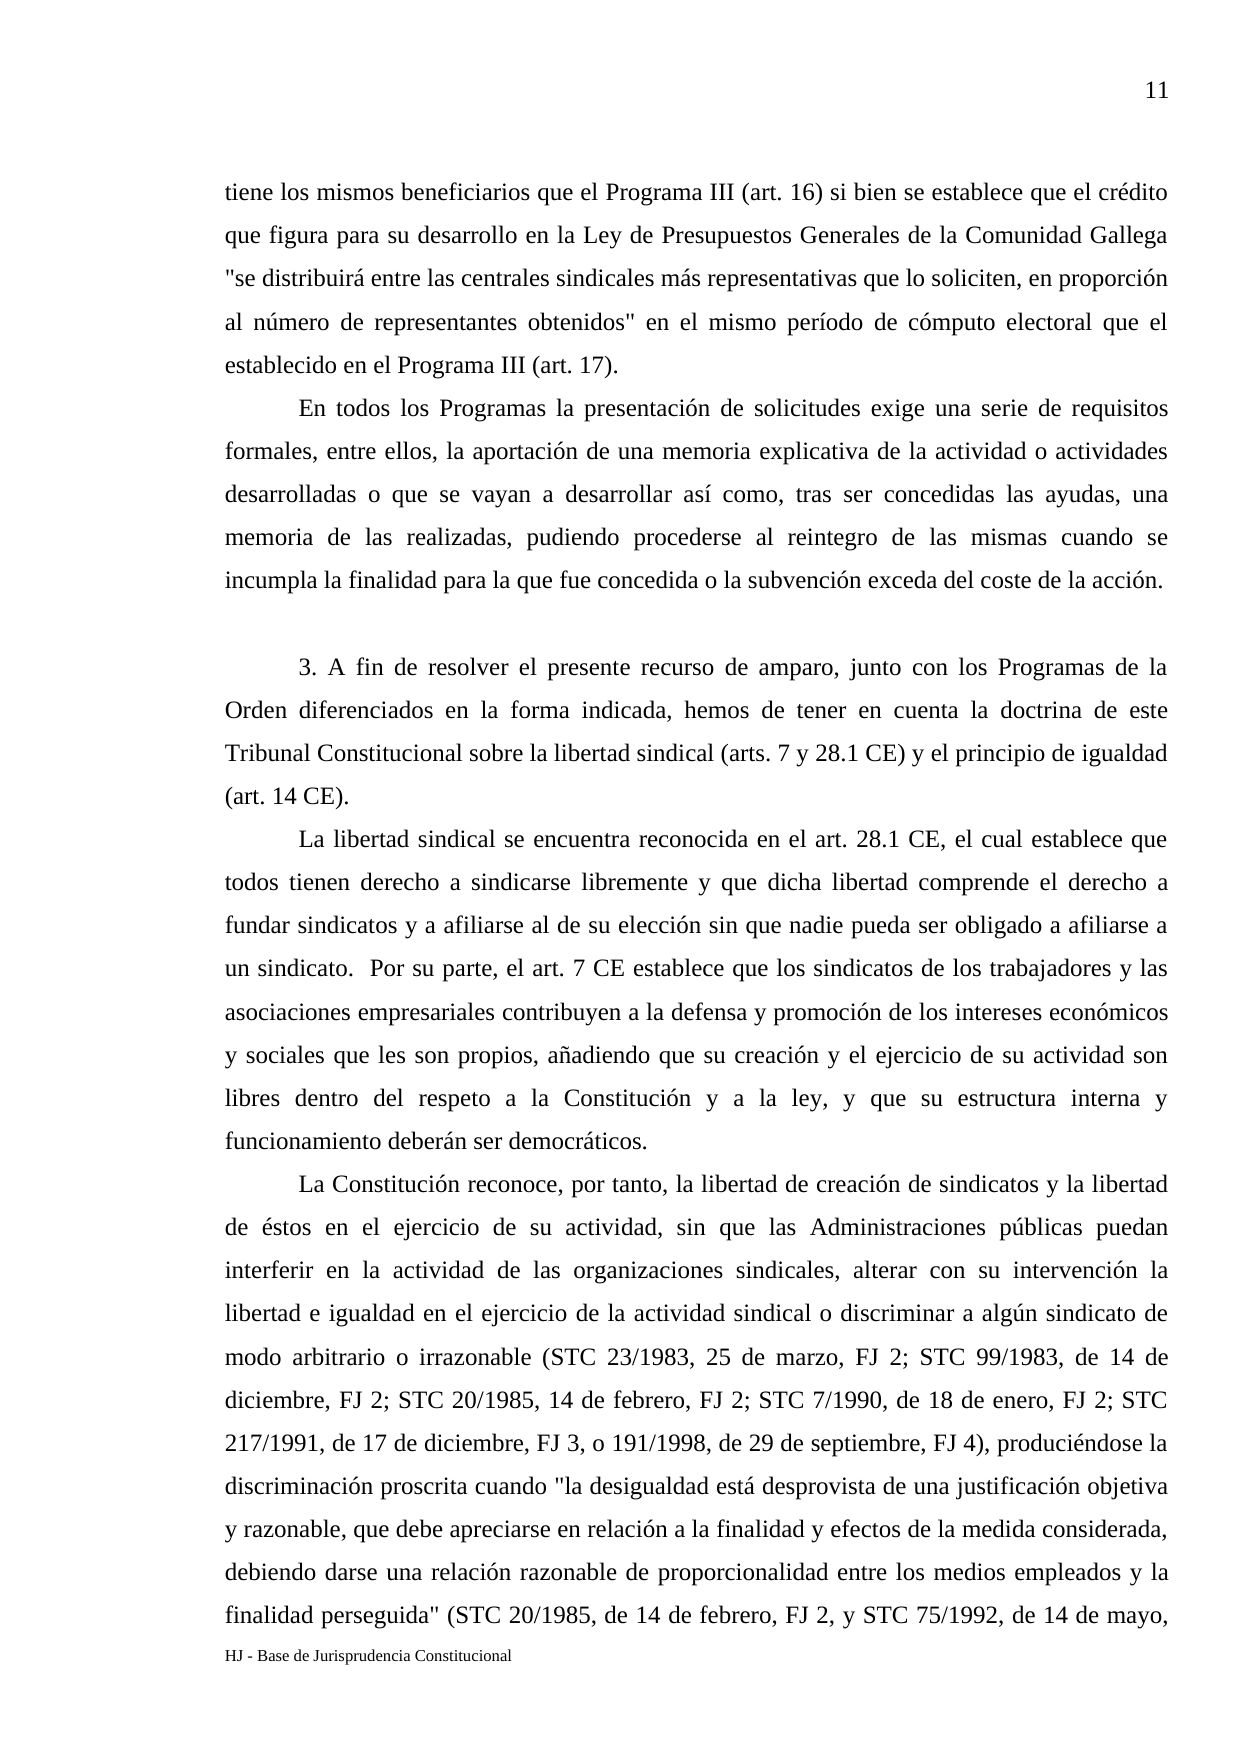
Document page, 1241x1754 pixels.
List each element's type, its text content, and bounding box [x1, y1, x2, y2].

text En todos los Programas la presentación de solicitudes exige una serie de requisitos formales, entre ellos, la aportación de una memoria explicativa de la actividad o actividades desarrolladas o que se vayan a desarrollar así como, tras ser concedidas las ayudas, una memoria de las realizadas, pudiendo procederse al reintegro de las mismas cuando se incumpla la finalidad para la que fue concedida o la subvención exceda del coste de la acción. [224, 393, 1169, 594]
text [224, 177, 1169, 378]
text 3. A fin de resolver el presente recurso de amparo, junto con los Programas de la Orden diferenciados en la forma indicada, hemos de tener en cuenta la doctrina de este Tribunal Constitucional sobre la libertad sindical (arts. 7 y 28.1 CE) y el principio de igualdad (art. 14 CE). [224, 652, 1169, 810]
text La libertad sindical se encuentra reconocida en el art. 28.1 CE, el cual establece que todos tienen derecho a sindicarse libremente y que dicha libertad comprende el derecho a fundar sindicatos y a afiliarse al de su elección sin que nadie pueda ser obligado a afiliarse a un sindicato. Por su parte, el art. 7 CE establece que los sindicatos de los trabajadores y las asociaciones empresariales contribuyen a la defensa y promoción de los intereses económicos y sociales que les son propios, añadiendo que su creación y el ejercicio de su actividad son libres dentro del respeto a la Constitución y a la ley, y que su estructura interna y funcionamiento deberán ser democráticos. [224, 824, 1169, 1155]
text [224, 1169, 1169, 1629]
